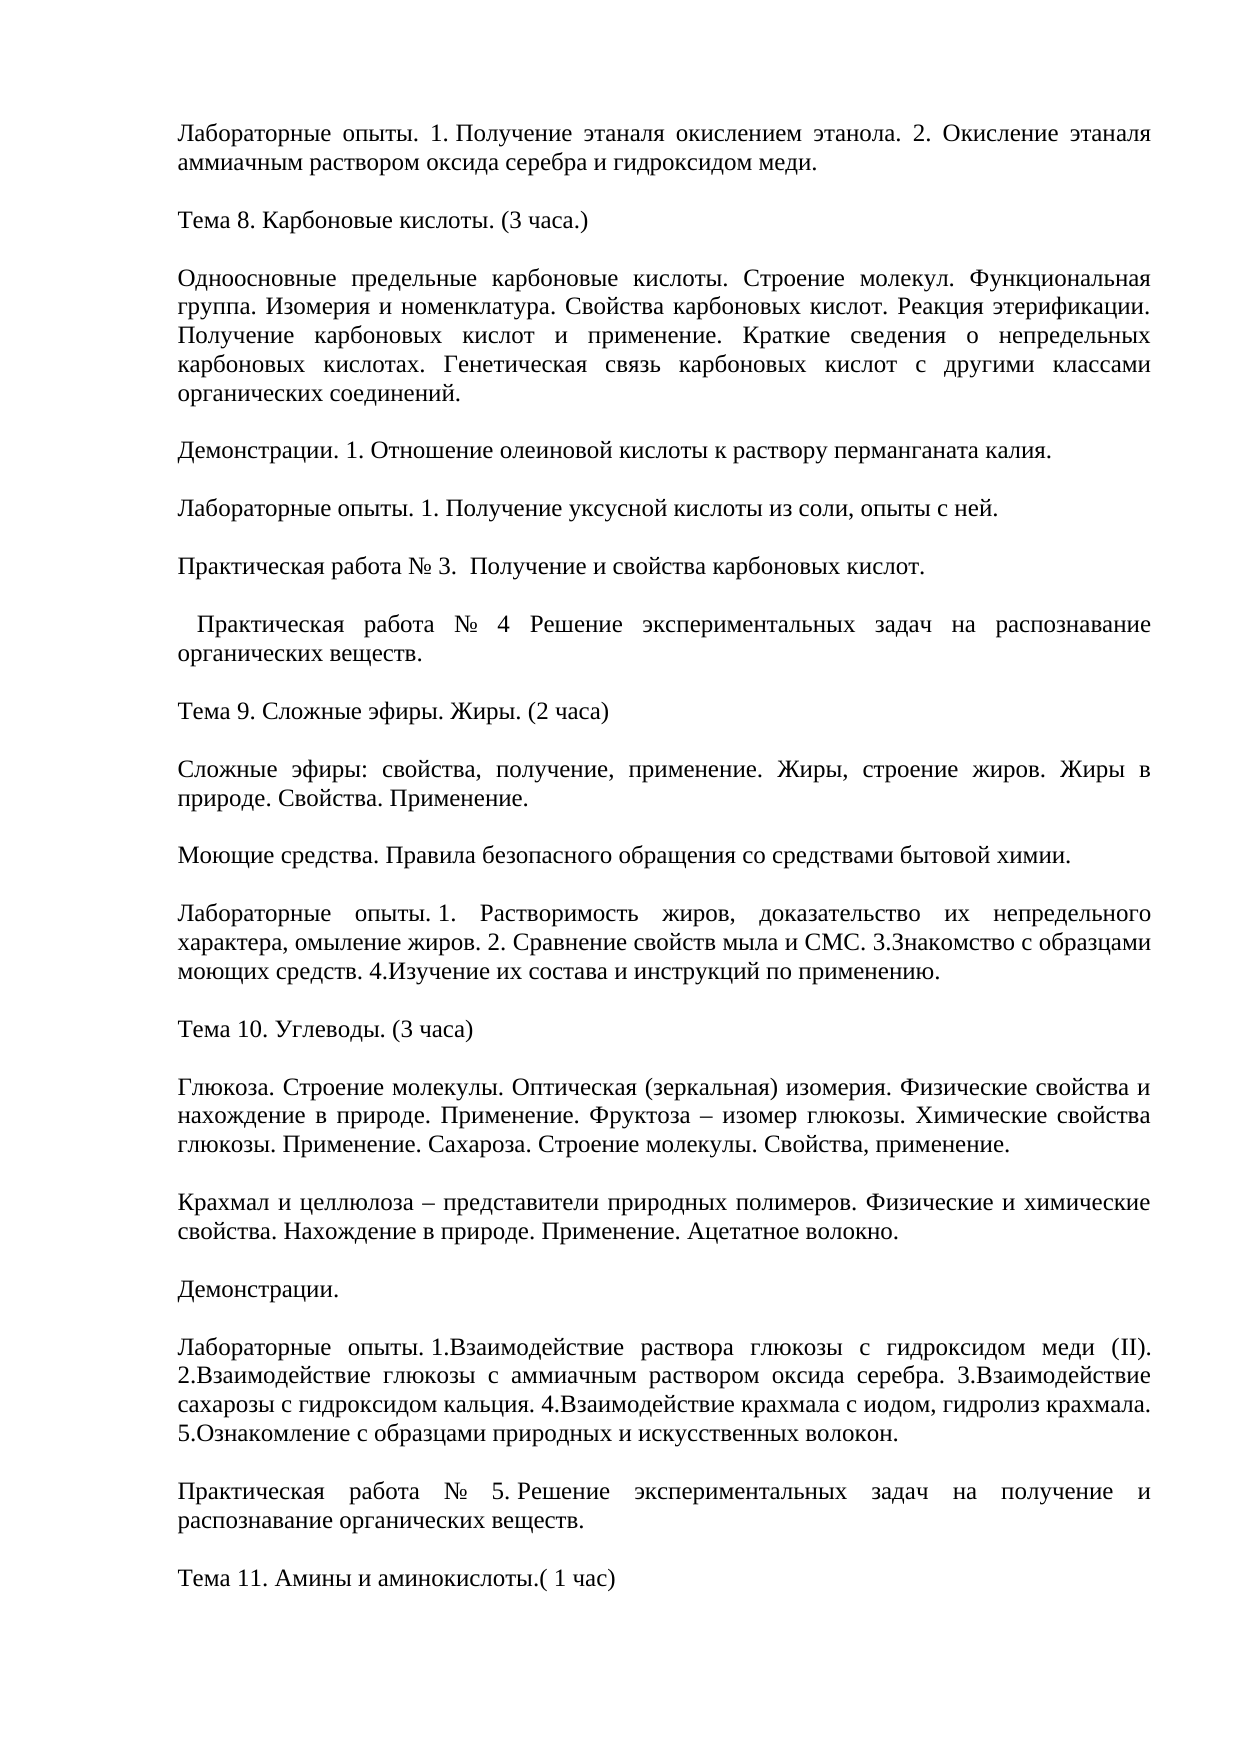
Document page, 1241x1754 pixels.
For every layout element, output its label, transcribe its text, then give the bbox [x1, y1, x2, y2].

text Тема 8. Карбоновые кислоты. (3 часа.) [177, 205, 1152, 233]
text Демонстрации. 1. Отношение олеиновой кислоты к раствору перманганата калия. [177, 436, 1152, 464]
text Практическая работа № 3. Получение и свойства карбоновых кислот. [177, 551, 1152, 580]
text Крахмал и целлюлоза – представители природных полимеров. Физические и химические свойства. Нахождение в природе. Применение. Ацетатное волокно. [177, 1187, 1152, 1245]
text Лабораторные опыты. 1. Получение уксусной кислоты из соли, опыты с ней. [177, 493, 1152, 522]
text Моющие средства. Правила безопасного обращения со средствами бытовой химии. [177, 841, 1152, 869]
text Практическая работа № 5. Решение экспериментальных задач на получение и распознавание органических веществ. [177, 1476, 1152, 1533]
text Тема 11. Амины и аминокислоты.( 1 час) [177, 1563, 1152, 1591]
text Лабораторные опыты. 1. Получение этаналя окислением этанола. 2. Окисление этаналя аммиачным раствором оксида серебра и гидроксидом меди. [177, 118, 1152, 176]
text Глюкоза. Строение молекулы. Оптическая (зеркальная) изомерия. Физические свойства и нахождение в природе. Применение. Фруктоза – изомер глюкозы. Химические свойства глюкозы. Применение. Сахароза. Строение молекулы. Свойства, применение. [177, 1072, 1152, 1158]
text Лабораторные опыты. 1. Растворимость жиров, доказательство их непредельного характера, омыление жиров. 2. Сравнение свойств мыла и СМС. 3.Знакомство с образцами моющих средств. 4.Изучение их состава и инструкций по применению. [177, 898, 1152, 985]
text Лабораторные опыты. 1.Взаимодействие раствора глюкозы с гидроксидом меди (II). 2.Взаимодействие глюкозы с аммиачным раствором оксида серебра. 3.Взаимодействие сахарозы с гидроксидом кальция. 4.Взаимодействие крахмала с иодом, гидролиз крахмала. 5.Ознакомление с образцами природных и искусственных волокон. [177, 1332, 1152, 1447]
text Практическая работа № 4 Решение экспериментальных задач на распознавание органических веществ. [177, 609, 1152, 667]
text Одноосновные предельные карбоновые кислоты. Строение молекул. Функциональная группа. Изомерия и номенклатура. Свойства карбоновых кислот. Реакция этерификации. Получение карбоновых кислот и применение. Краткие сведения о непредельных карбоновых кислотах. Генетическая связь карбоновых кислот с другими классами органических соединений. [177, 263, 1152, 406]
text Демонстрации. [177, 1274, 1152, 1303]
text Тема 9. Сложные эфиры. Жиры. (2 часа) [177, 696, 1152, 725]
text Сложные эфиры: свойства, получение, применение. Жиры, строение жиров. Жиры в природе. Свойства. Применение. [177, 754, 1152, 811]
text Тема 10. Углеводы. (3 часа) [177, 1014, 1152, 1043]
